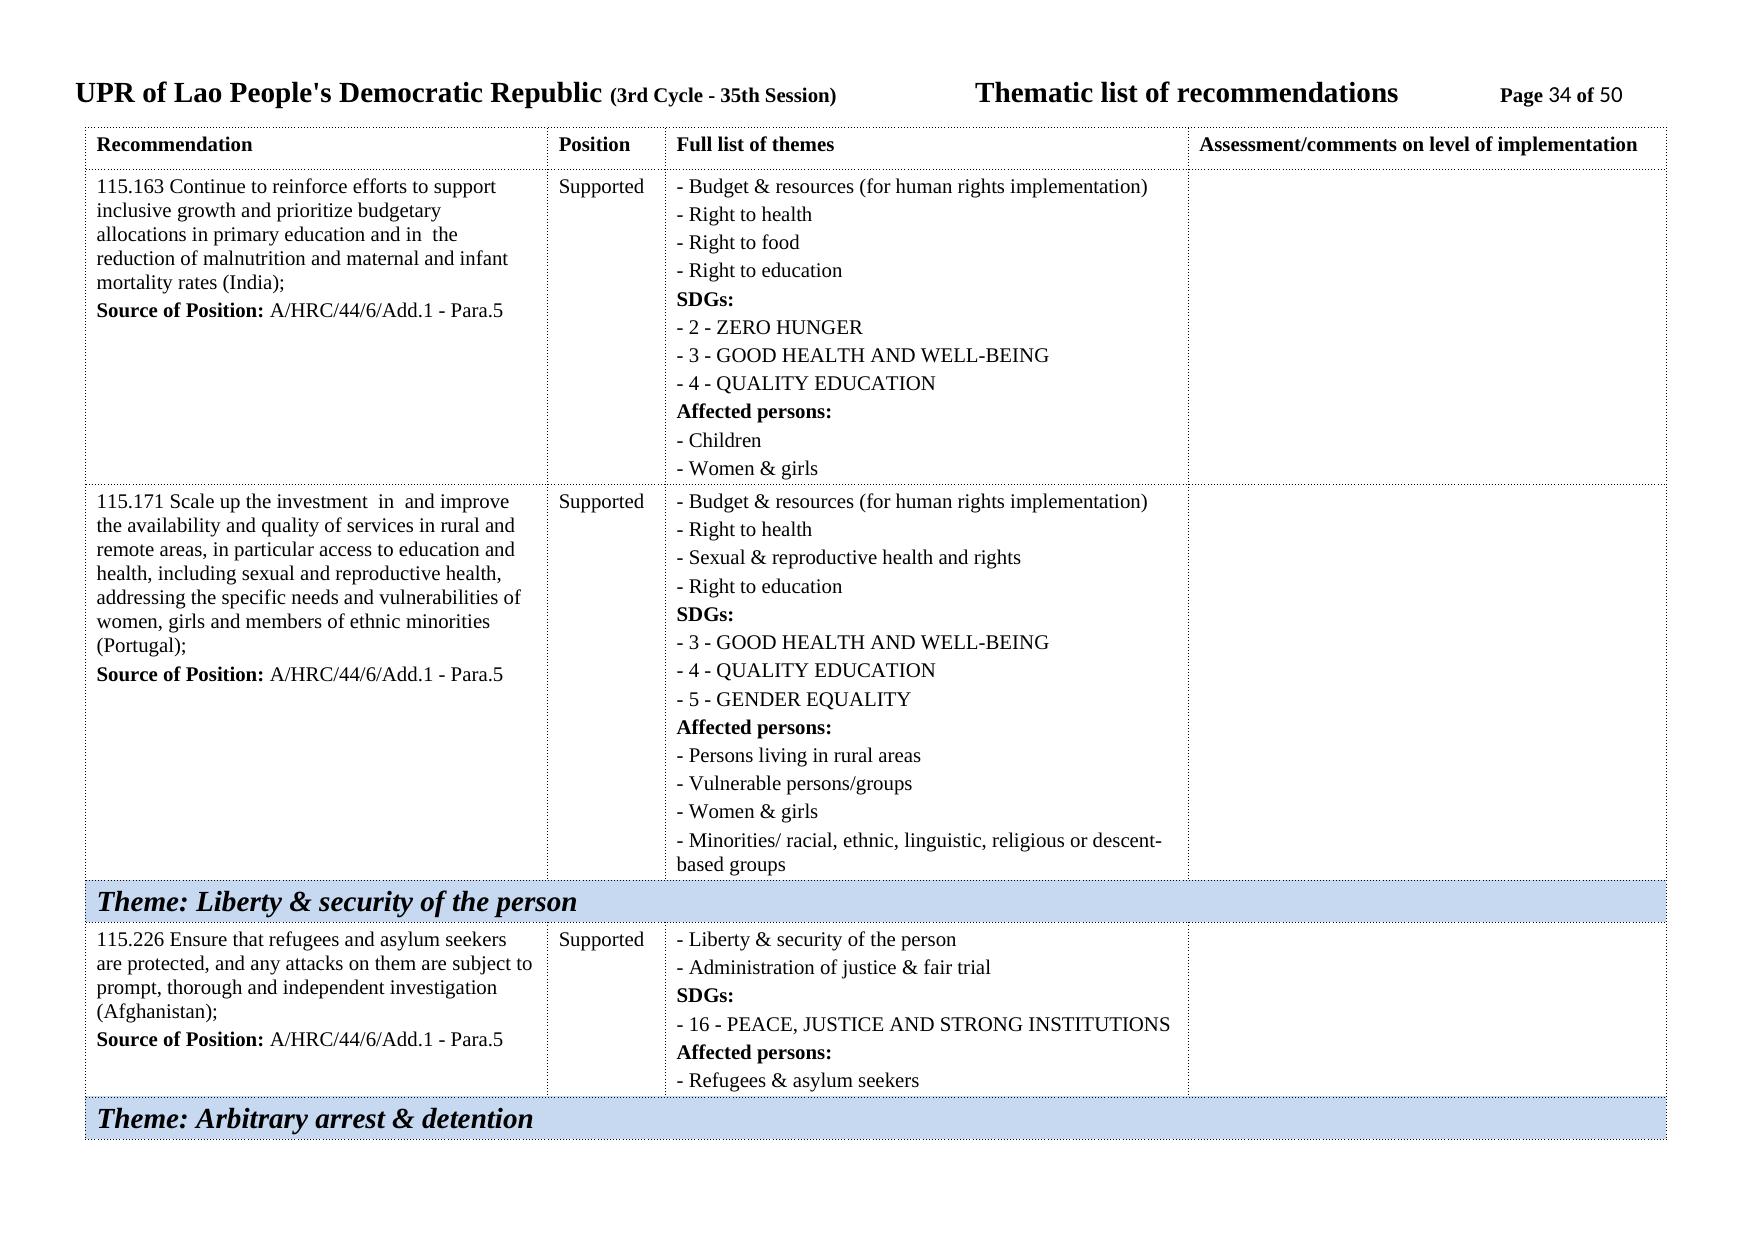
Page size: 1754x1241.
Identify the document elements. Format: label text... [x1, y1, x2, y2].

table_cell [1188, 922, 1666, 1096]
table_cell - Budget & resources (for human rights implementation) - Right to health - Sexual & reproductive health and rights - Right to education SDGs: - 3 - GOOD HEALTH AND WELL-BEING - 4 - QUALITY EDUCATION - 5 - GENDER EQUALITY Affected persons: - Persons living in rural areas - Vulnerable persons/groups - Women & girls - Minorities/ racial, ethnic, linguistic, religious or descent-based groups [665, 484, 1188, 880]
table_header Recommendation [85, 127, 547, 169]
table_cell 115.226 Ensure that refugees and asylum seekers are protected, and any attacks on them are subject to prompt, thorough and independent investigation (Afghanistan); Source of Position: A/HRC/44/6/Add.1 - Para.5 [85, 922, 547, 1096]
table_cell Supported [547, 484, 665, 880]
table_header Assessment/comments on level of implementation [1188, 127, 1666, 169]
table_cell [1188, 484, 1666, 880]
table_cell 115.171 Scale up the investment in and improve the availability and quality of services in rural and remote areas, in particular access to education and health, including sexual and reproductive health, addressing the specific needs and vulnerabilities of women, girls and members of ethnic minorities (Portugal); Source of Position: A/HRC/44/6/Add.1 - Para.5 [85, 484, 547, 880]
table_cell - Liberty & security of the person - Administration of justice & fair trial SDGs: - 16 - PEACE, JUSTICE AND STRONG INSTITUTIONS Affected persons: - Refugees & asylum seekers [665, 922, 1188, 1096]
table_header Position [547, 127, 665, 169]
table_cell 115.163 Continue to reinforce efforts to support inclusive growth and prioritize budgetary allocations in primary education and in the reduction of malnutrition and maternal and infant mortality rates (India); Source of Position: A/HRC/44/6/Add.1 - Para.5 [85, 169, 547, 484]
table_cell Supported [547, 169, 665, 484]
table_header Full list of themes [665, 127, 1188, 169]
table_cell Supported [547, 922, 665, 1096]
table_cell Theme: Liberty & security of the person [85, 880, 1666, 922]
table_cell Theme: Arbitrary arrest & detention [85, 1096, 1666, 1139]
table_cell [1188, 169, 1666, 484]
table_cell - Budget & resources (for human rights implementation) - Right to health - Right to food - Right to education SDGs: - 2 - ZERO HUNGER - 3 - GOOD HEALTH AND WELL-BEING - 4 - QUALITY EDUCATION Affected persons: - Children - Women & girls [665, 169, 1188, 484]
